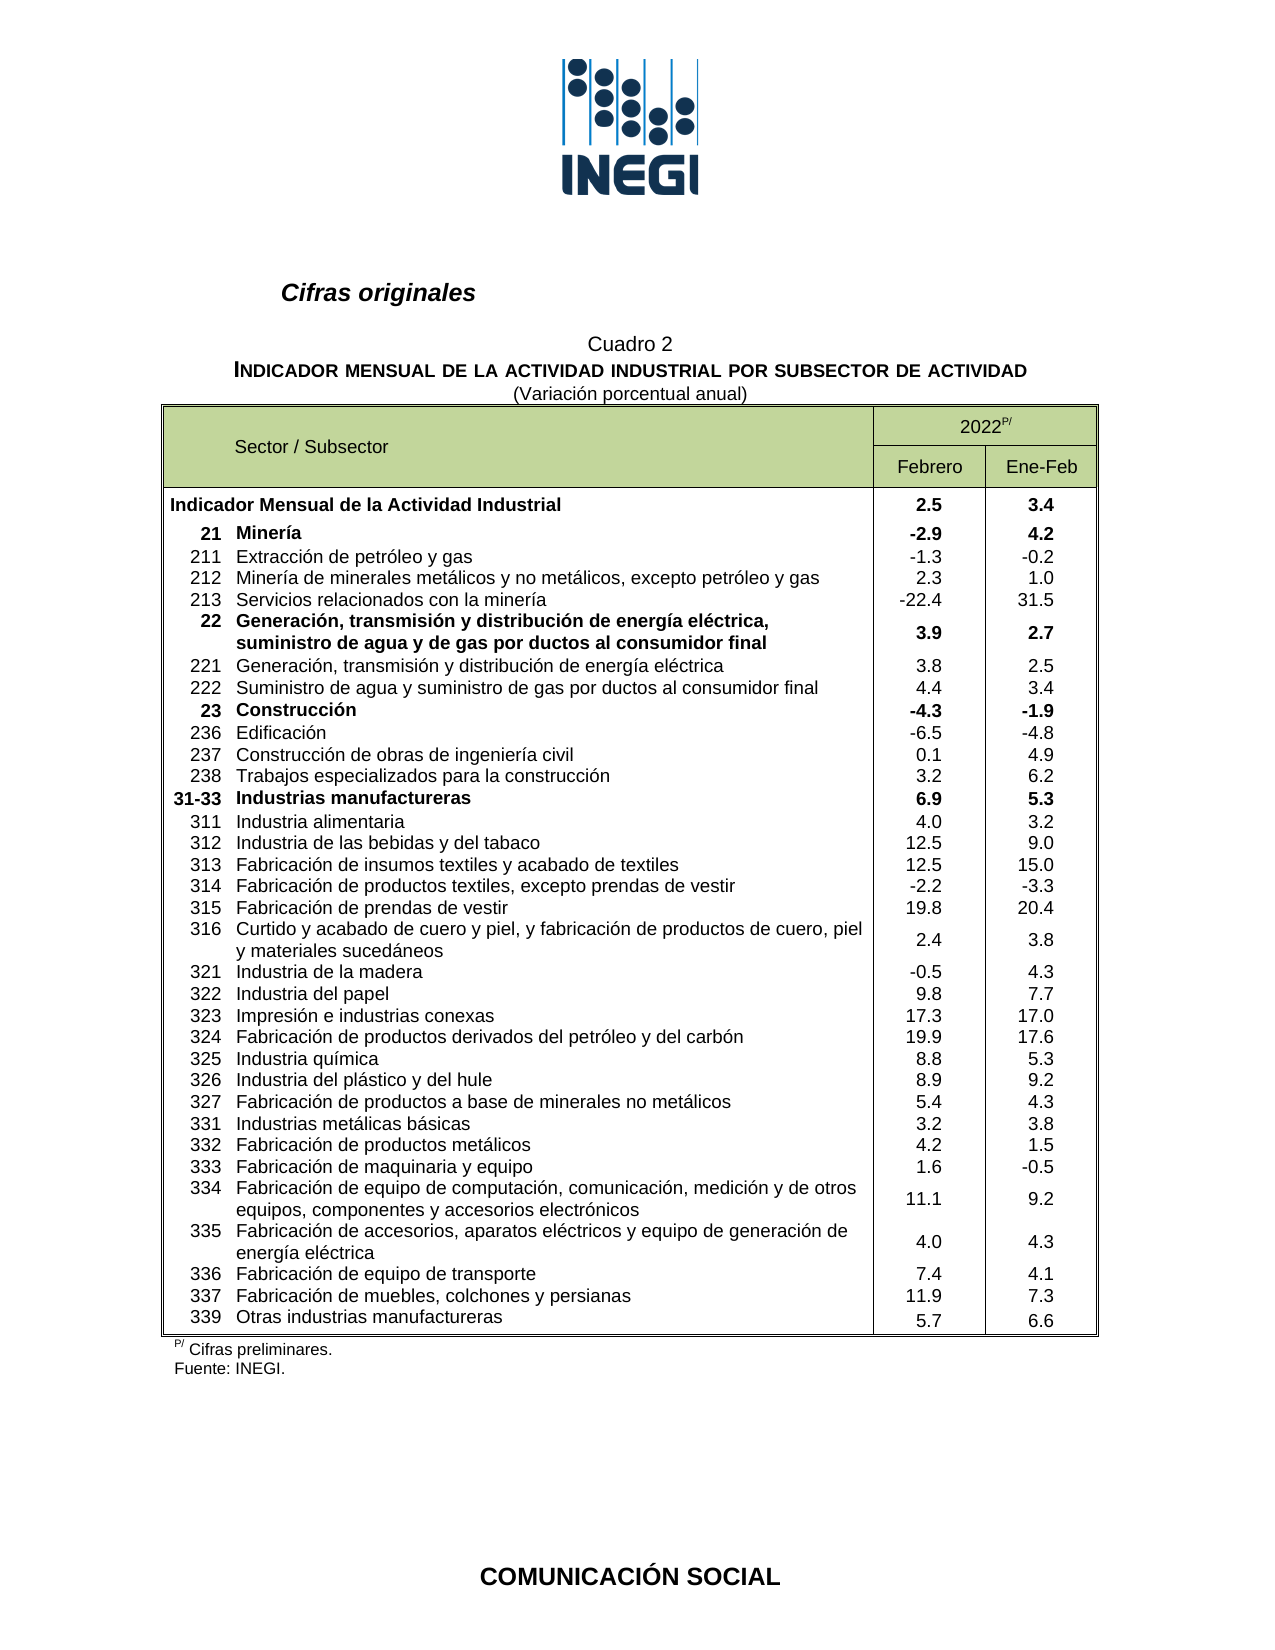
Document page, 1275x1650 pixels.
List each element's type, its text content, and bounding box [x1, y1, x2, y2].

table_cell 4.3 [986, 1220, 1096, 1263]
table_cell Otras industrias manufactureras [234, 1306, 873, 1334]
table_cell 4.9 [986, 744, 1096, 765]
table_cell 3.8 [986, 918, 1096, 961]
table_cell 326 [164, 1069, 234, 1091]
table_cell 12.5 [874, 854, 985, 875]
table_cell -1.3 [874, 545, 985, 567]
table_cell 221 [164, 655, 234, 677]
table_cell Fabricación de equipo de computación, comunicación, medición y de otros equipos, componentes y accesorios electrónicos [234, 1177, 873, 1220]
table_cell 335 [164, 1220, 234, 1263]
table_cell 5.4 [874, 1091, 985, 1112]
table_cell 5.3 [986, 787, 1096, 810]
table_cell 311 [164, 810, 234, 832]
table_cell Industria química [234, 1048, 873, 1069]
table_cell 0.1 [874, 744, 985, 765]
table_cell 1.0 [986, 567, 1096, 588]
table_cell Industria del plástico y del hule [234, 1069, 873, 1091]
table_cell -3.3 [986, 875, 1096, 897]
table_cell 322 [164, 983, 234, 1004]
table_cell Edificación [234, 722, 873, 744]
picture [562, 59, 699, 195]
table_cell 5.7 [874, 1306, 985, 1334]
table_cell 15.0 [986, 854, 1096, 875]
table_cell 312 [164, 832, 234, 853]
table_cell 7.3 [986, 1285, 1096, 1306]
table_cell 237 [164, 744, 234, 765]
table_cell 4.3 [986, 1091, 1096, 1112]
table_cell 3.4 [986, 488, 1096, 522]
table_cell Fabricación de equipo de transporte [234, 1263, 873, 1285]
table_cell Curtido y acabado de cuero y piel, y fabricación de productos de cuero, piel y materiales sucedáneos [234, 918, 873, 961]
table_cell 7.4 [874, 1263, 985, 1285]
table_cell 6.9 [874, 787, 985, 810]
table_cell -0.5 [986, 1155, 1096, 1177]
table_cell -2.2 [874, 875, 985, 897]
table_cell 313 [164, 854, 234, 875]
table_cell 4.2 [874, 1134, 985, 1155]
table_cell Trabajos especializados para la construcción [234, 765, 873, 787]
table_cell 339 [164, 1306, 234, 1334]
table_cell 2.5 [874, 488, 985, 522]
table_cell 5.3 [986, 1048, 1096, 1069]
table_cell Industria alimentaria [234, 810, 873, 832]
table_cell 11.9 [874, 1285, 985, 1306]
text Cuadro 2 [162, 332, 1098, 356]
text Fuente: INEGI. [174, 1359, 1037, 1378]
table_cell 8.8 [874, 1048, 985, 1069]
table_cell 9.0 [986, 832, 1096, 853]
table_cell 316 [164, 918, 234, 961]
table_cell 8.9 [874, 1069, 985, 1091]
table_cell 31-33 [164, 787, 234, 810]
table_cell Fabricación de prendas de vestir [234, 897, 873, 918]
table_cell 323 [164, 1005, 234, 1026]
table_cell 324 [164, 1026, 234, 1048]
table_cell 11.1 [874, 1177, 985, 1220]
table_cell Impresión e industrias conexas [234, 1005, 873, 1026]
table_cell 4.2 [986, 522, 1096, 545]
table_cell Industria de las bebidas y del tabaco [234, 832, 873, 853]
table_cell 212 [164, 567, 234, 588]
table_cell 3.2 [986, 810, 1096, 832]
table_cell 17.3 [874, 1005, 985, 1026]
text (Variación porcentual anual) [162, 382, 1098, 404]
table_cell 2.4 [874, 918, 985, 961]
table_header Sector / Subsector [164, 407, 873, 487]
table_cell 17.0 [986, 1005, 1096, 1026]
table_cell -4.3 [874, 699, 985, 722]
table_cell Fabricación de productos textiles, excepto prendas de vestir [234, 875, 873, 897]
table_cell 331 [164, 1112, 234, 1134]
table_cell 321 [164, 961, 234, 983]
table_cell Generación, transmisión y distribución de energía eléctrica [234, 655, 873, 677]
table_cell 2.3 [874, 567, 985, 588]
table_cell -6.5 [874, 722, 985, 744]
table_cell 20.4 [986, 897, 1096, 918]
table_cell 238 [164, 765, 234, 787]
table_cell 4.0 [874, 1220, 985, 1263]
table_cell 334 [164, 1177, 234, 1220]
table_cell 19.8 [874, 897, 985, 918]
table_cell 6.2 [986, 765, 1096, 787]
table_cell -4.8 [986, 722, 1096, 744]
table_cell Construcción [234, 699, 873, 722]
table_cell Industrias metálicas básicas [234, 1112, 873, 1134]
text Cifras originales [281, 278, 1037, 307]
table_cell 9.2 [986, 1069, 1096, 1091]
table_cell 211 [164, 545, 234, 567]
table_cell 22 [164, 610, 234, 655]
table_cell -0.5 [874, 961, 985, 983]
table_cell 17.6 [986, 1026, 1096, 1048]
table_cell Ene-Feb [986, 446, 1096, 487]
table_cell 4.4 [874, 677, 985, 698]
table_cell 236 [164, 722, 234, 744]
table_cell 332 [164, 1134, 234, 1155]
table_cell -1.9 [986, 699, 1096, 722]
table_cell Fabricación de insumos textiles y acabado de textiles [234, 854, 873, 875]
table_cell 2.7 [986, 610, 1096, 655]
table_cell Fabricación de maquinaria y equipo [234, 1155, 873, 1177]
text Indicador mensual de la actividad industrial por subsector de actividad [162, 356, 1098, 382]
table_cell 9.2 [986, 1177, 1096, 1220]
table_cell 3.8 [874, 655, 985, 677]
table_cell 315 [164, 897, 234, 918]
table_cell 3.9 [874, 610, 985, 655]
table_cell 23 [164, 699, 234, 722]
table_cell Fabricación de productos metálicos [234, 1134, 873, 1155]
table_cell 2.5 [986, 655, 1096, 677]
table_cell -2.9 [874, 522, 985, 545]
table_cell 333 [164, 1155, 234, 1177]
table_cell Fabricación de productos a base de minerales no metálicos [234, 1091, 873, 1112]
text P/ Cifras preliminares. [174, 1337, 1098, 1359]
table_cell 31.5 [986, 589, 1096, 610]
table_cell Fabricación de productos derivados del petróleo y del carbón [234, 1026, 873, 1048]
table_cell -22.4 [874, 589, 985, 610]
table_cell 314 [164, 875, 234, 897]
table_cell Indicador Mensual de la Actividad Industrial [164, 488, 873, 522]
table_cell 222 [164, 677, 234, 698]
table_header 2022P/ [874, 407, 1096, 445]
table_cell 19.9 [874, 1026, 985, 1048]
table_cell 6.6 [986, 1306, 1096, 1334]
table_cell 3.2 [874, 1112, 985, 1134]
table_cell 336 [164, 1263, 234, 1285]
table_cell Extracción de petróleo y gas [234, 545, 873, 567]
table_cell Construcción de obras de ingeniería civil [234, 744, 873, 765]
table_cell Servicios relacionados con la minería [234, 589, 873, 610]
table_cell 4.0 [874, 810, 985, 832]
table_cell 3.2 [874, 765, 985, 787]
table_cell Industria del papel [234, 983, 873, 1004]
table_cell Minería de minerales metálicos y no metálicos, excepto petróleo y gas [234, 567, 873, 588]
table_cell Febrero [874, 446, 985, 487]
table_cell 12.5 [874, 832, 985, 853]
table_cell Fabricación de muebles, colchones y persianas [234, 1285, 873, 1306]
table_cell 3.4 [986, 677, 1096, 698]
table_cell Minería [234, 522, 873, 545]
table_cell 7.7 [986, 983, 1096, 1004]
table_cell 213 [164, 589, 234, 610]
table_cell 325 [164, 1048, 234, 1069]
table_cell Suministro de agua y suministro de gas por ductos al consumidor final [234, 677, 873, 698]
table_cell 21 [164, 522, 234, 545]
table_cell Industria de la madera [234, 961, 873, 983]
table_cell Industrias manufactureras [234, 787, 873, 810]
table_cell 1.5 [986, 1134, 1096, 1155]
table_cell 9.8 [874, 983, 985, 1004]
table_cell 1.6 [874, 1155, 985, 1177]
table_cell 4.1 [986, 1263, 1096, 1285]
table_cell 3.8 [986, 1112, 1096, 1134]
table_cell Generación, transmisión y distribución de energía eléctrica, suministro de agua y de gas por ductos al consumidor final [234, 610, 873, 655]
table_cell Fabricación de accesorios, aparatos eléctricos y equipo de generación de energía eléctrica [234, 1220, 873, 1263]
table_cell -0.2 [986, 545, 1096, 567]
table_cell 327 [164, 1091, 234, 1112]
table_cell 4.3 [986, 961, 1096, 983]
table_cell 337 [164, 1285, 234, 1306]
